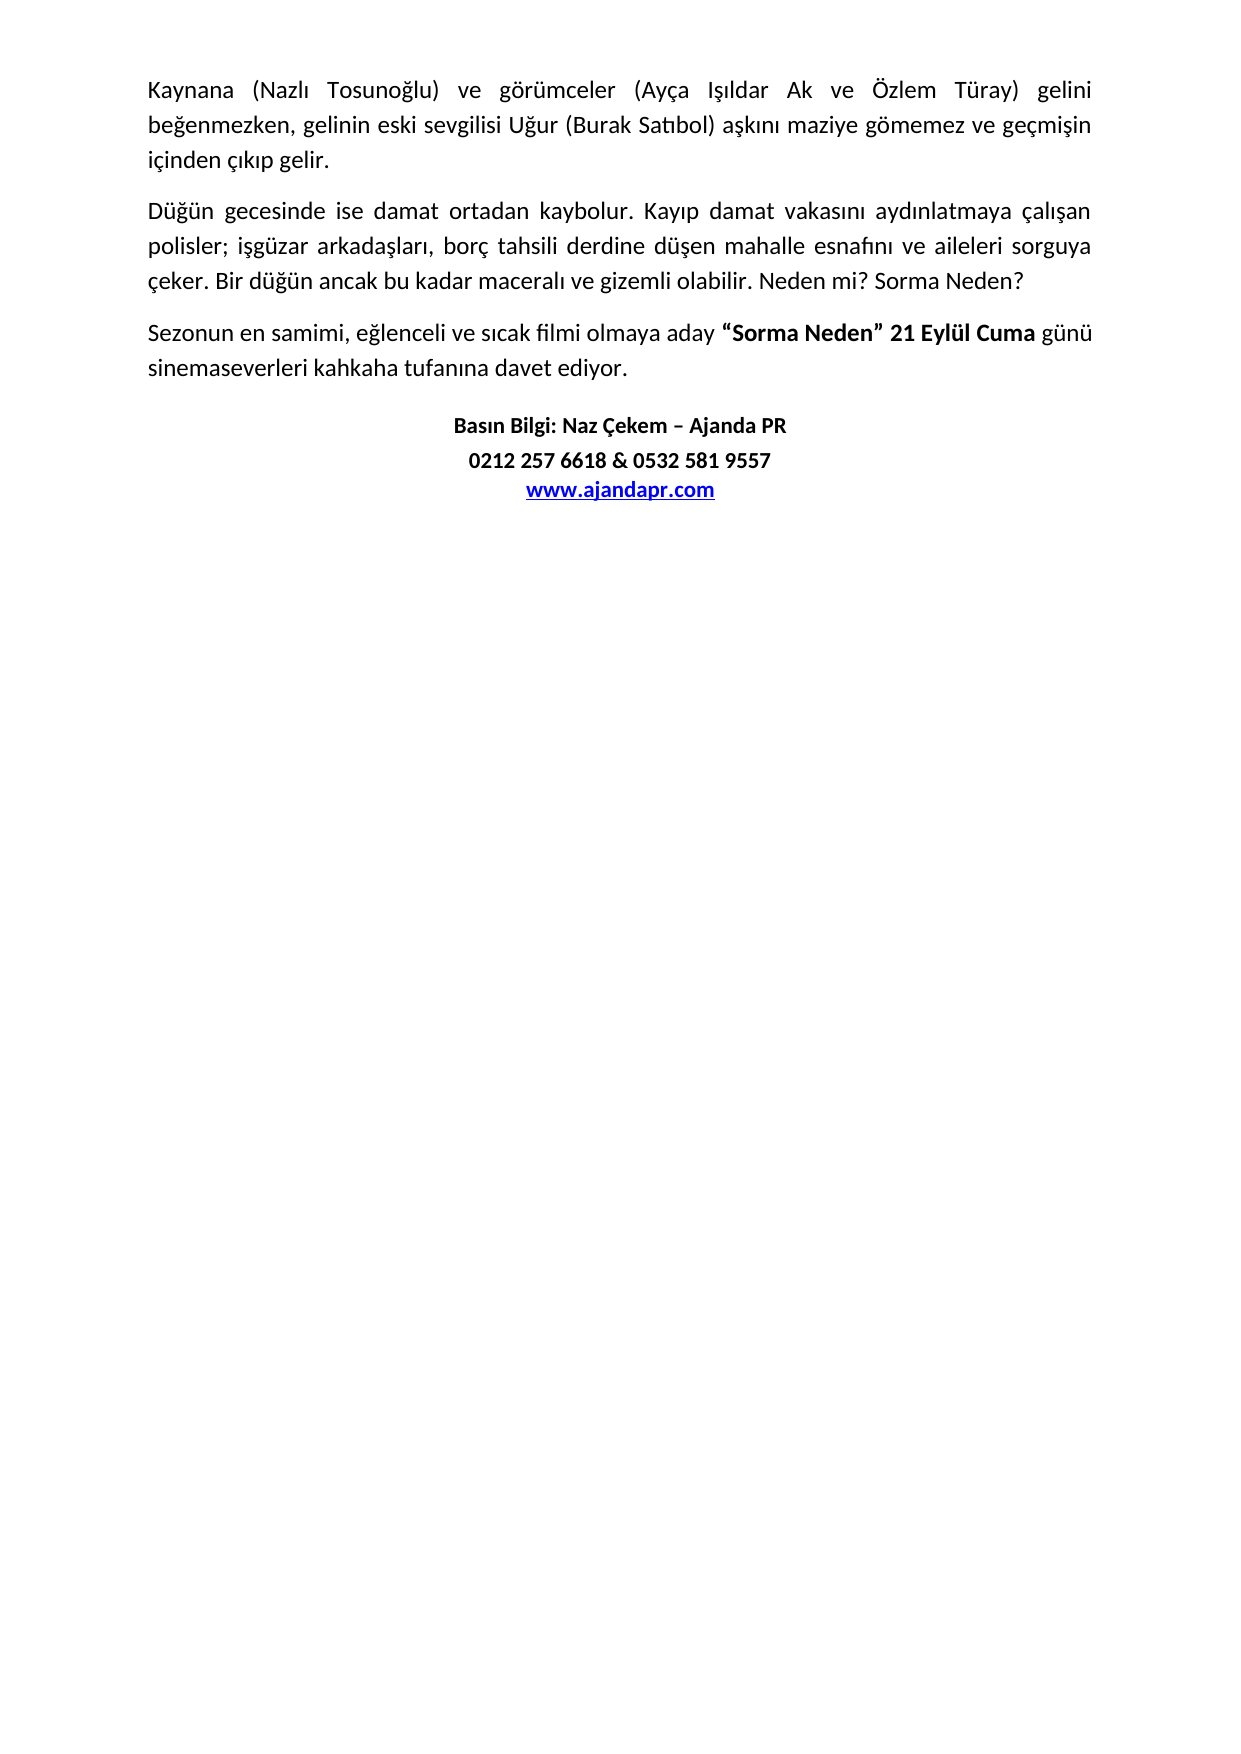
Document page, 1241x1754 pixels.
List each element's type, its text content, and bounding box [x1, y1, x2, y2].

text 0212 257 6618 & 0532 581 9557 [148, 439, 1093, 475]
text www.ajandapr.com [148, 475, 1093, 503]
text Düğün gecesinde ise damat ortadan kaybolur. Kayıp damat vakasını aydınlatmaya çalışan polisler; işgüzar arkadaşları, borç tahsili derdine düşen mahalle esnafını ve aileleri sorguya çeker. Bir düğün ancak bu kadar maceralı ve gizemli olabilir. Neden mi? Sorma Neden? [148, 196, 1093, 296]
text Sezonun en samimi, eğlenceli ve sıcak filmi olmaya aday “Sorma Neden” 21 Eylül Cuma günü sinemaseverleri kahkaha tufanına davet ediyor. [148, 317, 1093, 383]
text Basın Bilgi: Naz Çekem – Ajanda PR [148, 404, 1093, 439]
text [148, 74, 1093, 174]
